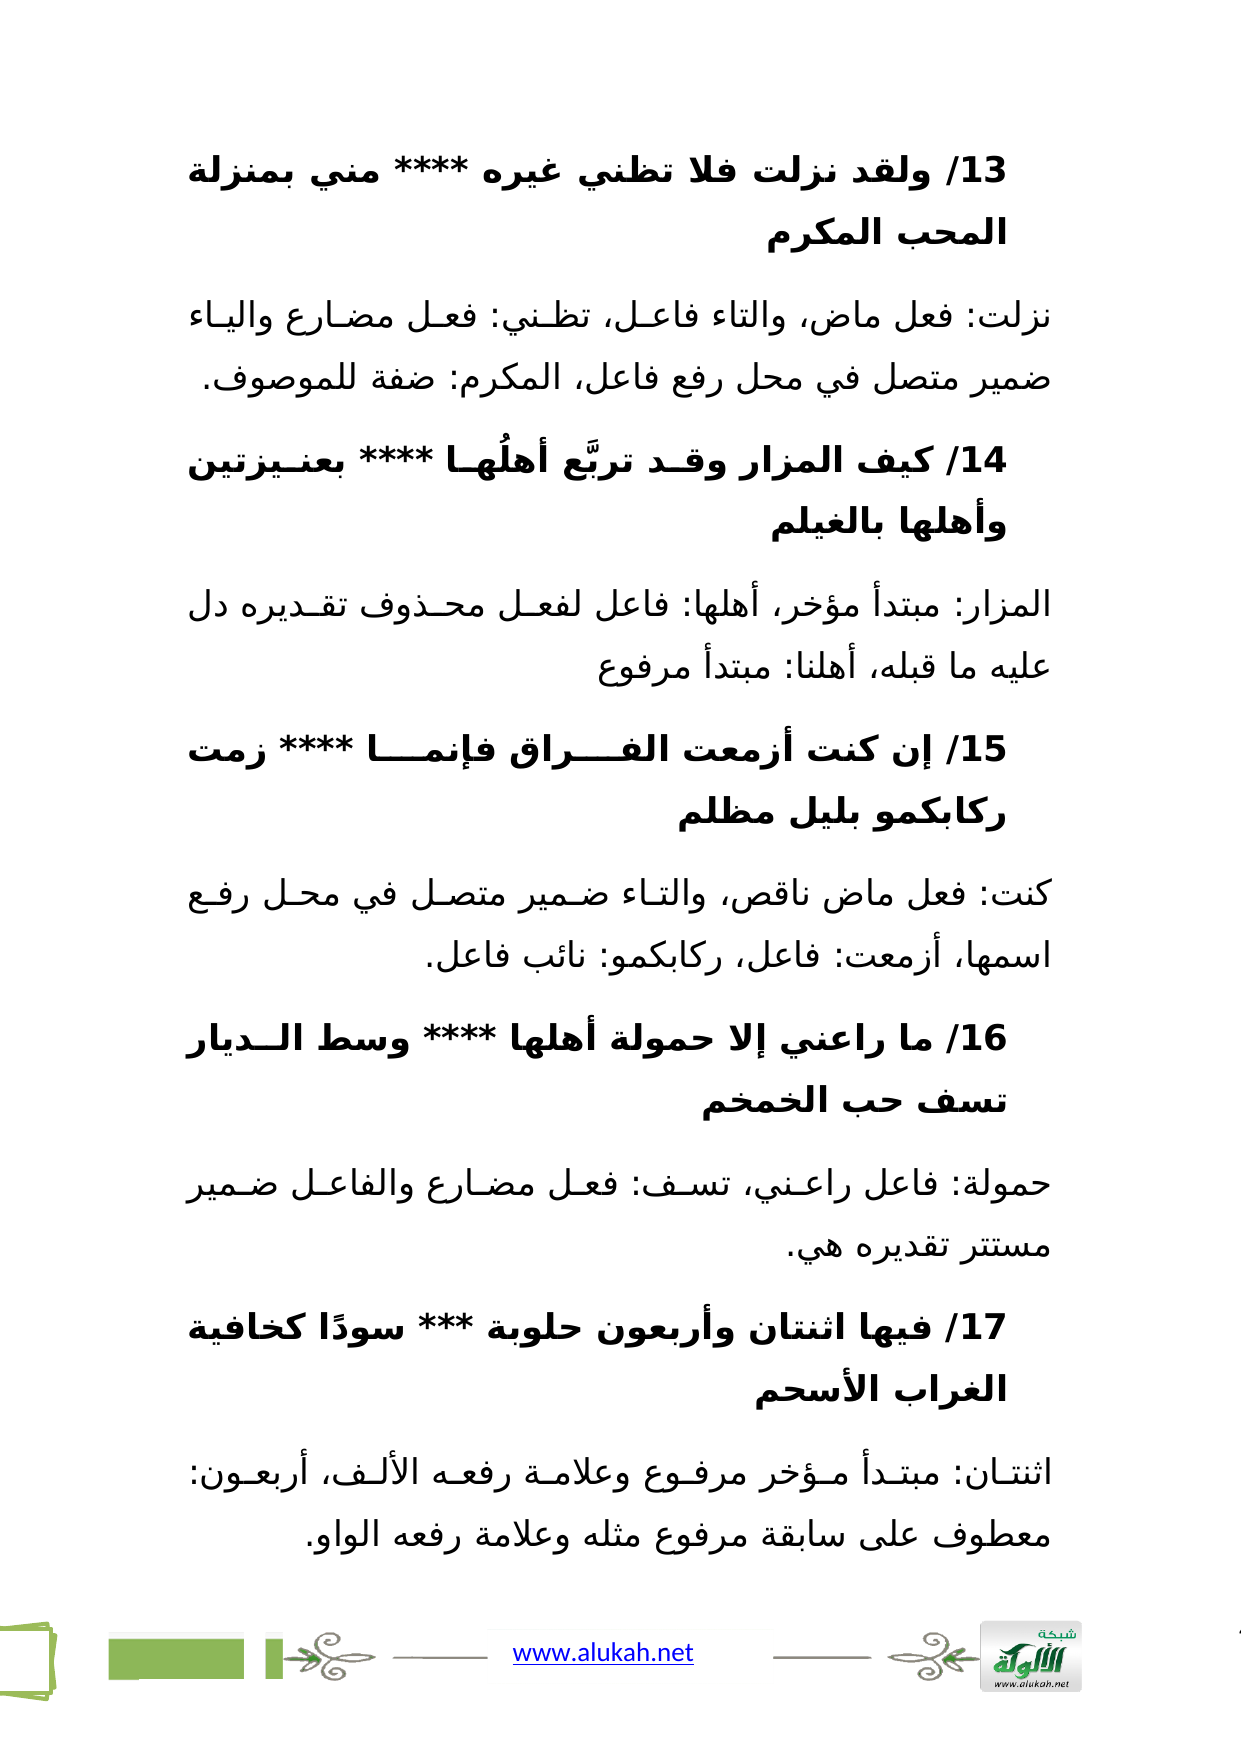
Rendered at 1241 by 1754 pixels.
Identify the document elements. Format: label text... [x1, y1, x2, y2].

text نزلت: فعل ماض، والتاء فاعل، تظني: فعل مضارع والياء ضمير متصل في محل رفع فاعل، المكرم: ضفة للموصوف. [187, 294, 1053, 398]
text المزار: مبتدأ مؤخر، أهلها: فاعل لفعل محذوف تقديره دل عليه ما قبله، أهلنا: مبتدأ مرفوع [187, 584, 1053, 687]
text 14/ كيف المزار وقد تربَّع أهلُها **** بعنيزتين وأهلها بالغيلم [187, 439, 1008, 542]
picture [107, 1617, 1083, 1699]
text 16/ ما راعني إلا حمولة أهلها **** وسط الديار تسف حب الخمخم [187, 1017, 1008, 1121]
text اثنتان: مبتدأ مؤخر مرفوع وعلامة رفعه الألف، أربعون: معطوف على سابقة مرفوع مثله وعلامة رفعه الواو. [187, 1451, 1053, 1554]
text 13/ ولقد نزلت فلا تظني غيره **** مني بمنزلة المحب المكرم [187, 150, 1008, 253]
text 17/ فيها اثنتان وأربعون حلوبة *** سودًا كخافية الغراب الأسحم [187, 1307, 1008, 1410]
text حمولة: فاعل راعني، تسف: فعل مضارع والفاعل ضمير مستتر تقديره هي. [187, 1162, 1053, 1265]
text 15/ إن كنت أزمعت الفراق فإنما **** زمت ركابكمو بليل مظلم [187, 728, 1008, 831]
text كنت: فعل ماض ناقص، والتاء ضمير متصل في محل رفع اسمها، أزمعت: فاعل، ركابكمو: نائب فاعل. [187, 873, 1053, 976]
